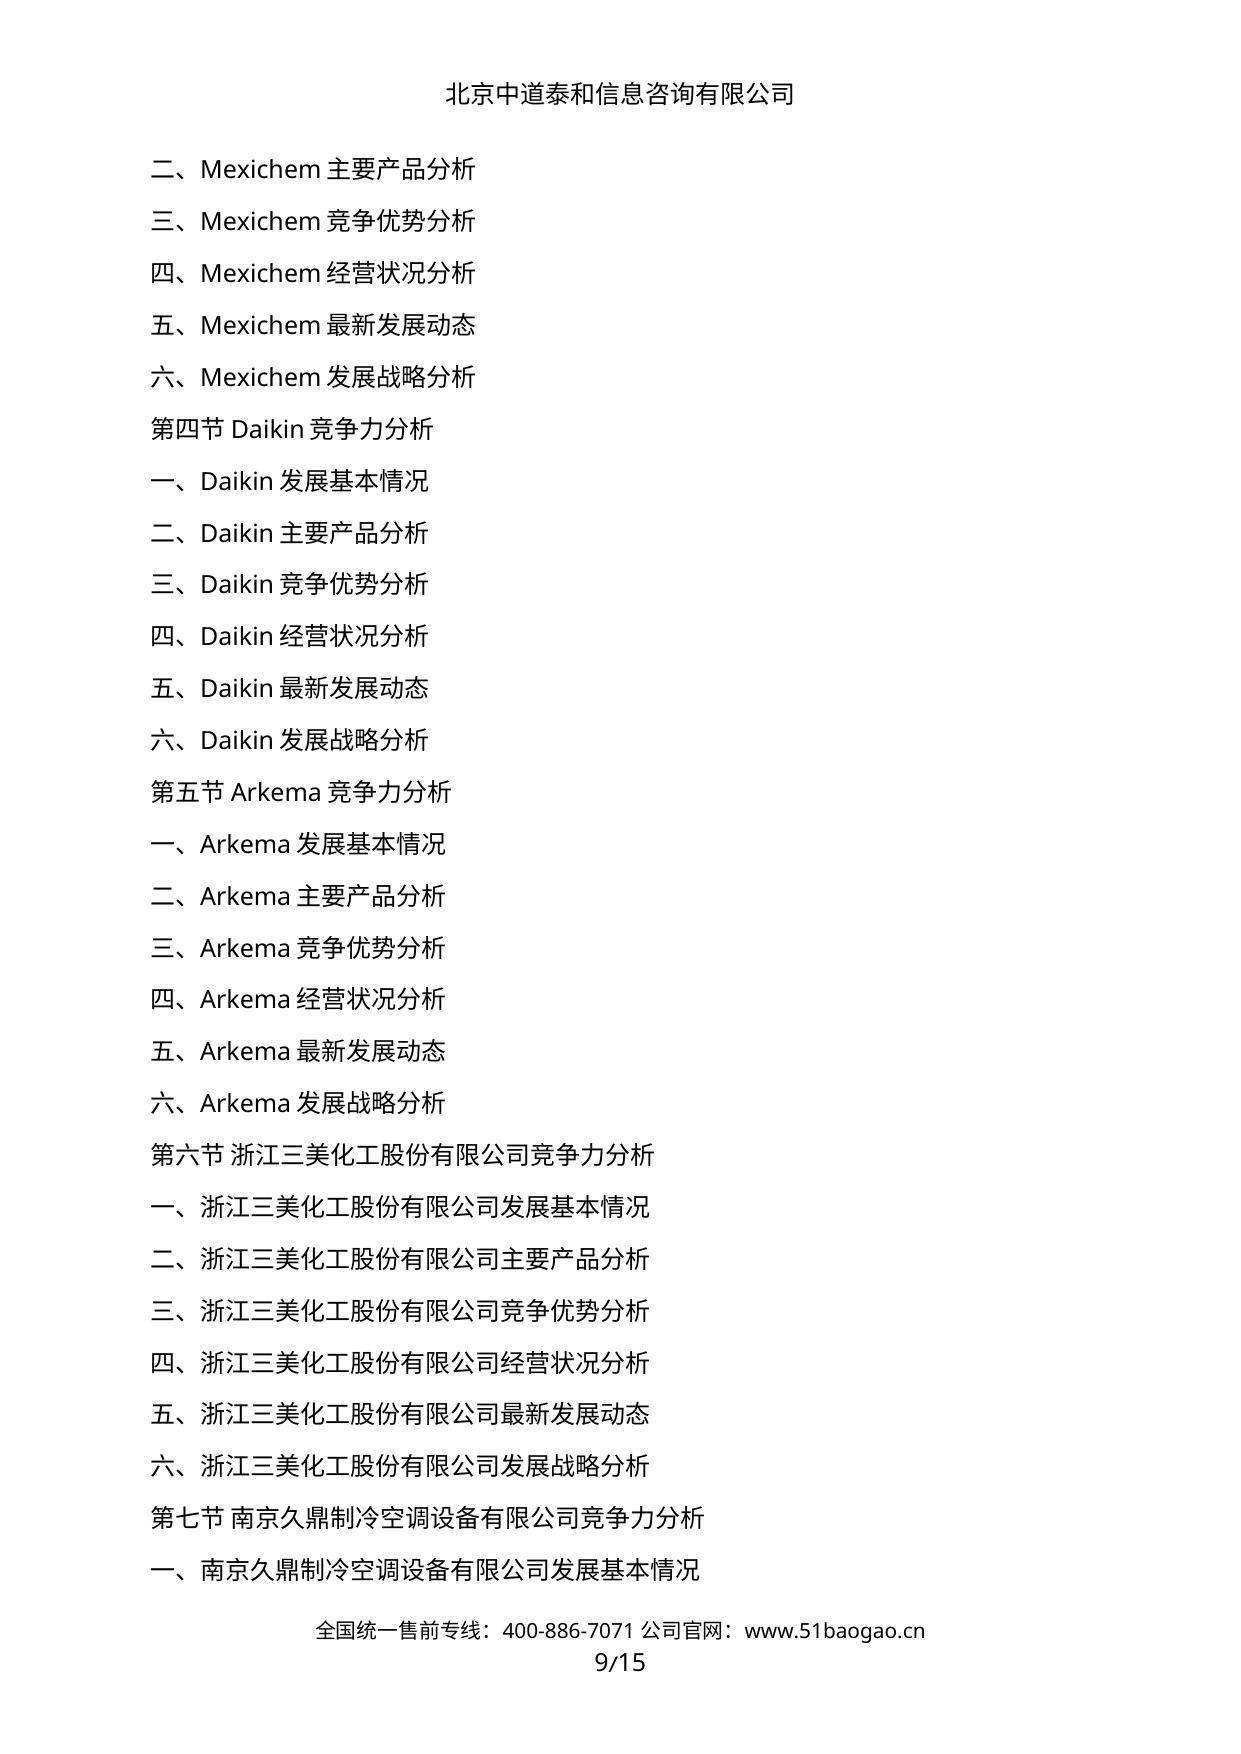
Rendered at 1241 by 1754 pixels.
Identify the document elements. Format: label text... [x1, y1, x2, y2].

text 四、Arkema经营状况分析 [150, 980, 1090, 1016]
text 四、浙江三美化工股份有限公司经营状况分析 [150, 1343, 1090, 1379]
text 一、Daikin发展基本情况 [150, 461, 1090, 497]
text 三、Arkema竞争优势分析 [150, 928, 1090, 964]
text 五、Daikin最新发展动态 [150, 669, 1090, 705]
text 一、Arkema发展基本情况 [150, 824, 1090, 861]
text 一、南京久鼎制冷空调设备有限公司发展基本情况 [150, 1551, 1090, 1587]
text 第四节 Daikin竞争力分析 [150, 409, 1090, 446]
text 四、Mexichem经营状况分析 [150, 254, 1090, 290]
text 二、Arkema主要产品分析 [150, 876, 1090, 912]
text 第五节 Arkema竞争力分析 [150, 772, 1090, 809]
text 六、Daikin发展战略分析 [150, 721, 1090, 757]
text 六、Mexichem发展战略分析 [150, 357, 1090, 394]
text 五、Mexichem最新发展动态 [150, 306, 1090, 342]
text 三、浙江三美化工股份有限公司竞争优势分析 [150, 1291, 1090, 1327]
text 第六节 浙江三美化工股份有限公司竞争力分析 [150, 1136, 1090, 1172]
text 五、浙江三美化工股份有限公司最新发展动态 [150, 1395, 1090, 1431]
text 五、Arkema最新发展动态 [150, 1032, 1090, 1068]
text 二、浙江三美化工股份有限公司主要产品分析 [150, 1239, 1090, 1276]
text 四、Daikin经营状况分析 [150, 617, 1090, 653]
text 三、Daikin竞争优势分析 [150, 565, 1090, 601]
text 二、Mexichem主要产品分析 [150, 150, 1090, 186]
text 二、Daikin主要产品分析 [150, 513, 1090, 549]
text 六、浙江三美化工股份有限公司发展战略分析 [150, 1447, 1090, 1483]
text 六、Arkema发展战略分析 [150, 1084, 1090, 1120]
text 第七节 南京久鼎制冷空调设备有限公司竞争力分析 [150, 1499, 1090, 1535]
text 一、浙江三美化工股份有限公司发展基本情况 [150, 1187, 1090, 1224]
text 三、Mexichem竞争优势分析 [150, 202, 1090, 238]
